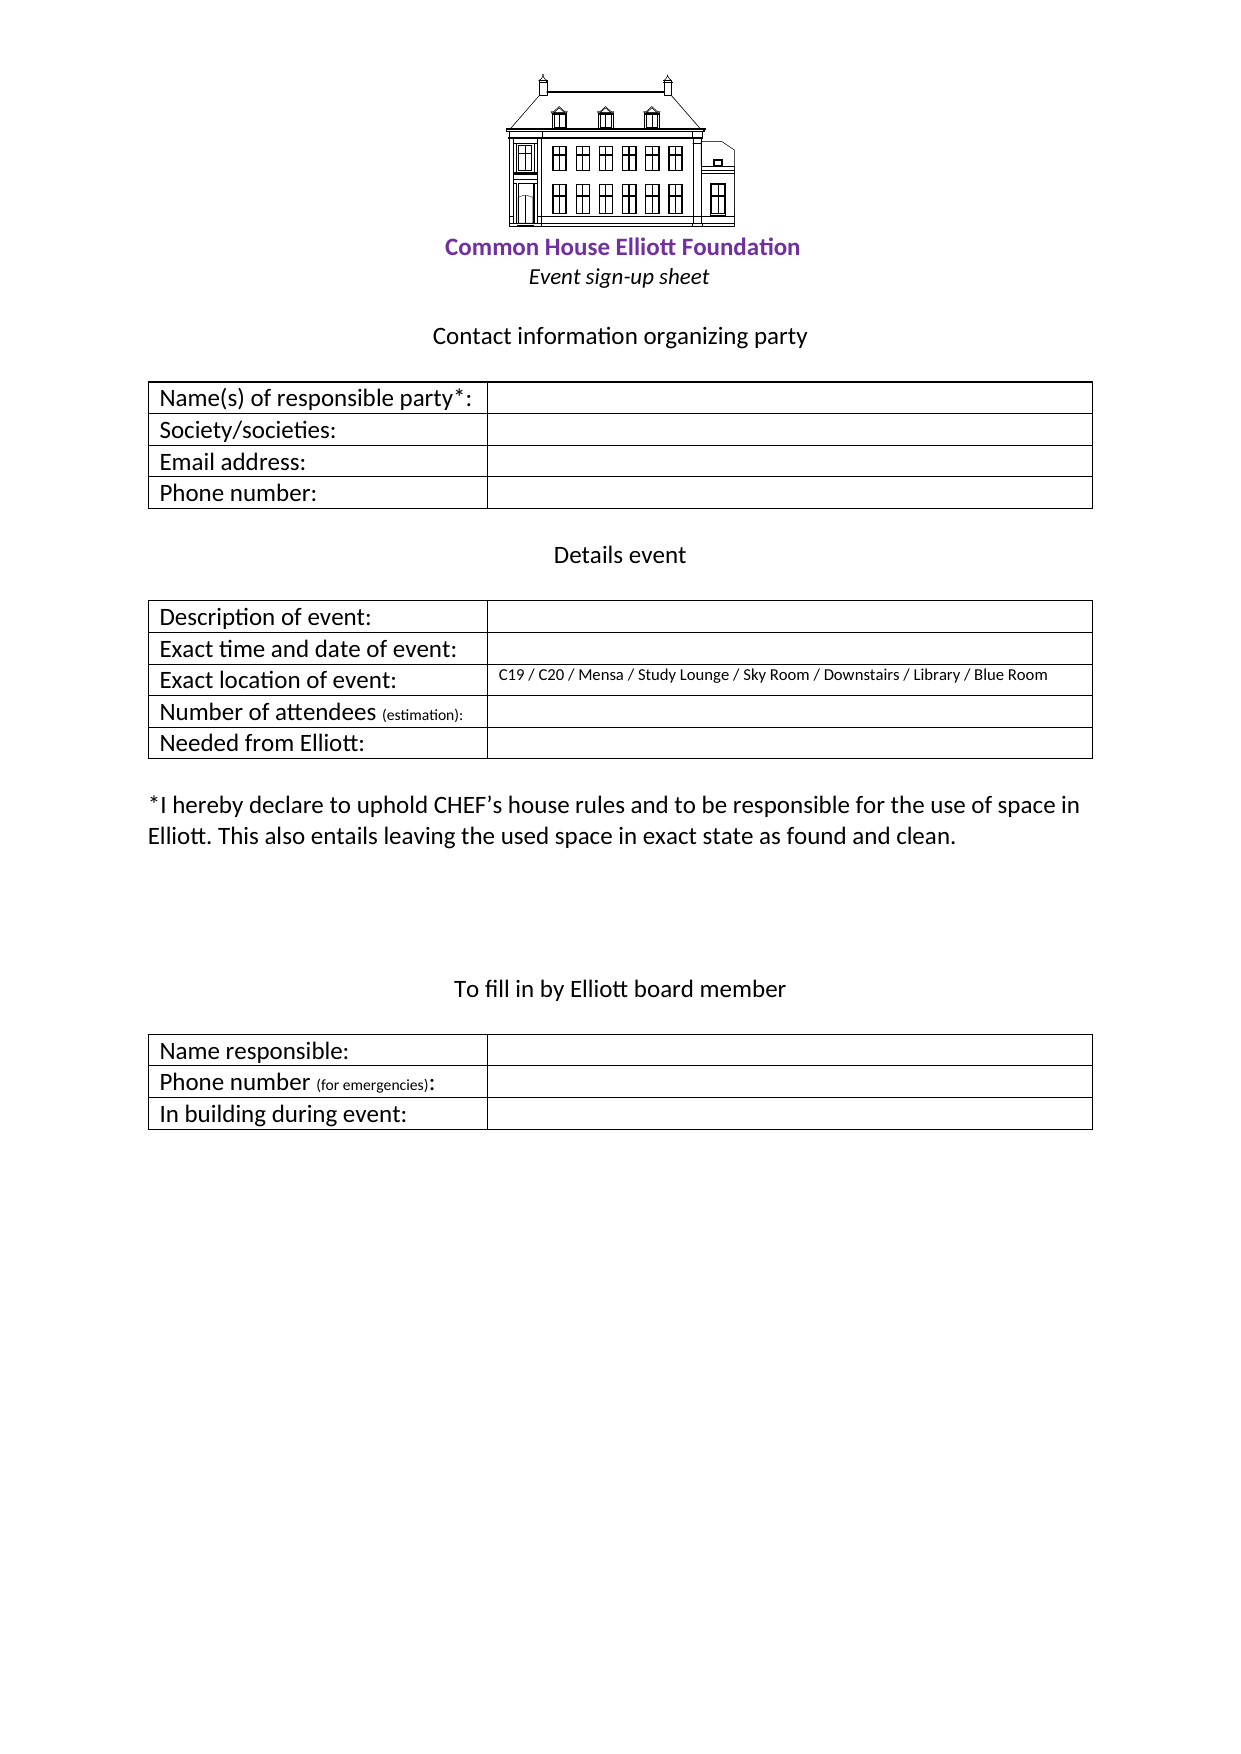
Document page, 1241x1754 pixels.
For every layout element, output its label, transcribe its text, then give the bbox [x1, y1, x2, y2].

table_cell Needed from Elliott: [149, 728, 487, 758]
table_header [488, 383, 1092, 413]
table_cell [488, 446, 1092, 476]
table_cell [488, 696, 1092, 727]
table_cell Exact location of event: [149, 665, 487, 695]
text Details event [148, 539, 1093, 600]
table_cell Phone number: [149, 477, 487, 508]
table_header [488, 601, 1092, 632]
table_cell Society/societies: [149, 414, 487, 444]
table_header [488, 1035, 1092, 1065]
text Contact information organizing party [148, 290, 1093, 381]
table_header Name(s) of responsible party*: [149, 383, 487, 413]
table_cell Email address: [149, 446, 487, 476]
table_cell [488, 728, 1092, 758]
table_header Name responsible: [149, 1035, 487, 1065]
table_cell Exact time and date of event: [149, 633, 487, 663]
table_cell [488, 1066, 1092, 1097]
table_cell Number of attendees (estimation): [149, 696, 487, 727]
table_header Description of event: [149, 601, 487, 632]
table_cell [488, 414, 1092, 444]
table_cell In building during event: [149, 1098, 487, 1128]
table_cell [488, 477, 1092, 508]
table_cell Phone number (for emergencies): [149, 1066, 487, 1097]
table_cell [488, 1098, 1092, 1128]
text *I hereby declare to uphold CHEF’s house rules and to be responsible for the use of space in Elliott. This also entails leaving the used space in exact state as found and clean. [148, 790, 1093, 851]
table_cell [488, 633, 1092, 663]
table_cell C19 / C20 / Mensa / Study Lounge / Sky Room / Downstairs / Library / Blue Room [488, 665, 1092, 695]
text To fill in by Elliott board member [148, 973, 1093, 1034]
